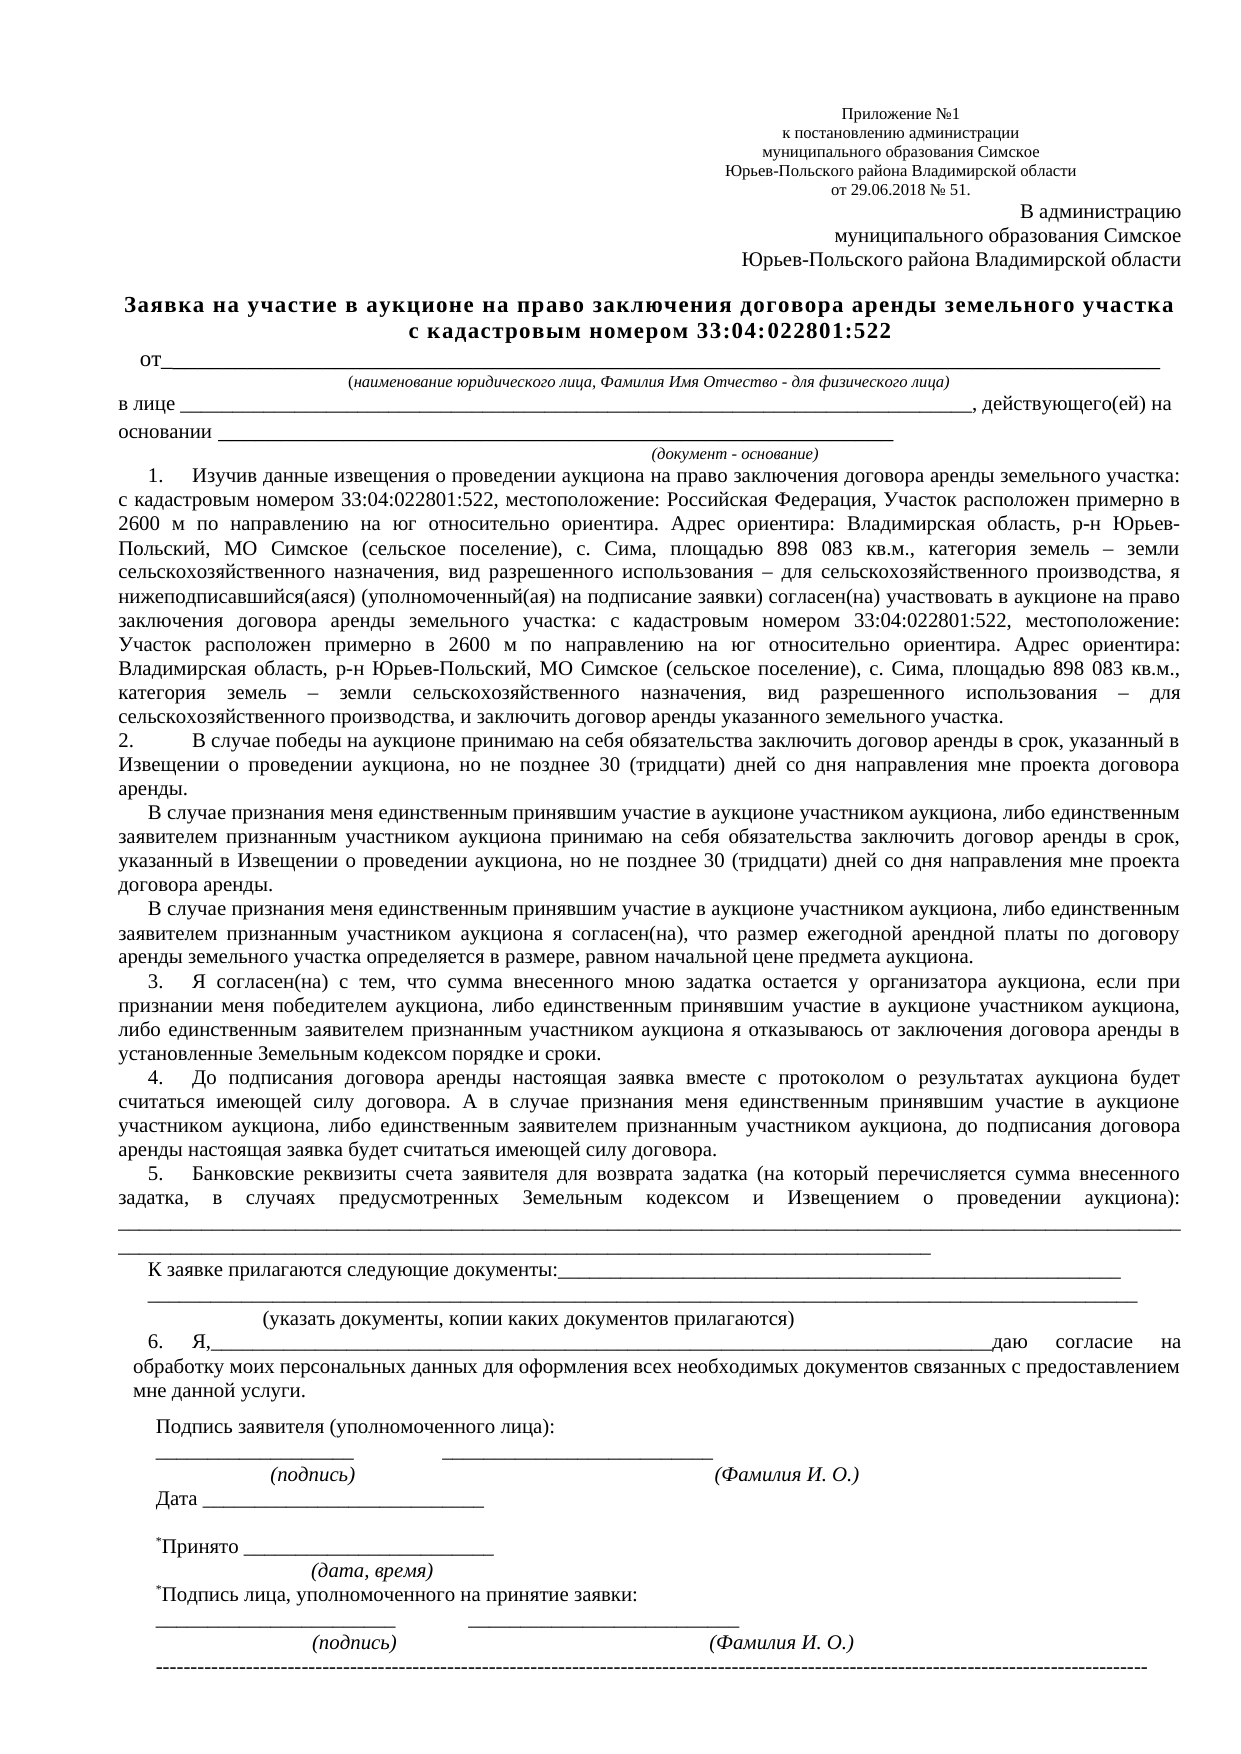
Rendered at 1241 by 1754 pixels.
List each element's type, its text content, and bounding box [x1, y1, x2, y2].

list Изучив данные извещения о проведении аукциона на право заключения договора аренды земельного участка: с кадастровым номером 33:04:022801:522, местоположение: Российская Федерация, Участок расположен примерно в 2600 м по направлению на юг относительно ориентира. Адрес ориентира: Владимирская область, р-н Юрьев-Польский, МО Симское (сельское поселение), с. Сима, площадью 898 083 кв.м., категория земель – земли сельскохозяйственного назначения, вид разрешенного использования – для сельскохозяйственного производства, я нижеподписавшийся(аяся) (уполномоченный(ая) на подписание заявки) согласен(на) участвовать в аукционе на право заключения договора аренды земельного участка: с кадастровым номером 33:04:022801:522, местоположение: Участок расположен примерно в 2600 м по направлению на юг относительно ориентира. Адрес ориентира: Владимирская область, р-н Юрьев-Польский, МО Симское (сельское поселение), с. Сима, площадью 898 083 кв.м., категория земель – земли сельскохозяйственного назначения, вид разрешенного использования – для сельскохозяйственного производства, и заключить договор аренды указанного земельного участка. [118, 463, 1181, 728]
text *Подпись лица, уполномоченного на принятие заявки: [156, 1582, 1181, 1606]
text (документ - основание) [118, 444, 1181, 463]
text муниципального образования Симское [620, 142, 1181, 161]
list До подписания договора аренды настоящая заявка вместе с протоколом о результатах аукциона будет считаться имеющей силу договора. А в случае признания меня единственным принявшим участие в аукционе участником аукциона, либо единственным заявителем признанным участником аукциона, до подписания договора аренды настоящая заявка будет считаться имеющей силу договора. [118, 1065, 1181, 1161]
text (подпись) (Фамилия И. О.) [156, 1462, 1181, 1486]
text ----------------------------------------------------------------------------------------------------------------------------------------------- [156, 1654, 1181, 1678]
text (дата, время) [118, 1558, 1181, 1582]
text (подпись) (Фамилия И. О.) [156, 1630, 1181, 1654]
list Банковские реквизиты счета заявителя для возврата задатка (на который перечисляется сумма внесенного задатка, в случаях предусмотренных Земельным кодексом и Извещением о проведении аукциона): ____________________________________________________________________________________________________________________________________________________________________________________ [118, 1231, 1181, 1257]
text _______________________________________________________________________________________________ [118, 1281, 1181, 1305]
text Подпись заявителя (уполномоченного лица): [156, 1414, 1181, 1438]
text ___________________ __________________________ [156, 1438, 1181, 1462]
text *Принято ________________________ [156, 1534, 1181, 1558]
text от 29.06.2018 № 51. [620, 180, 1181, 199]
list Я согласен(на) с тем, что сумма внесенного мною задатка остается у организатора аукциона, если при признании меня победителем аукциона, либо единственным принявшим участие в аукционе участником аукциона, либо единственным заявителем признанным участником аукциона я отказываюсь от заключения договора аренды в установленные Земельным кодексом порядке и сроки. [118, 968, 1181, 1065]
text Дата ___________________________ [156, 1486, 1181, 1510]
text от________________________________________________________________________________ (наименование юридического лица, Фамилия Имя Отчество - для физического лица) [118, 343, 1181, 391]
list В случае победы на аукционе принимаю на себя обязательства заключить договор аренды в срок, указанный в Извещении о проведении аукциона, но не позднее 30 (тридцати) дней со дня направления мне проекта договора аренды. [118, 728, 1181, 800]
text К заявке прилагаются следующие документы:______________________________________________________ [118, 1257, 1181, 1281]
text Приложение №1 [620, 103, 1181, 123]
text муниципального образования Симское [118, 223, 1181, 247]
text в лице ____________________________________________________________________________, действующего(ей) на основании ______________________________________________________ [118, 391, 1181, 444]
subtitle Заявка на участие в аукционе на право заключения договора аренды земельного участка с кадастровым номером 33:04:022801:522 [118, 291, 1181, 343]
text В администрацию [118, 199, 1181, 223]
text В случае признания меня единственным принявшим участие в аукционе участником аукциона, либо единственным заявителем признанным участником аукциона принимаю на себя обязательства заключить договор аренды в срок, указанный в Извещении о проведении аукциона, но не позднее 30 (тридцати) дней со дня направления мне проекта договора аренды. [118, 800, 1181, 896]
text Юрьев-Польского района Владимирской области [620, 161, 1181, 180]
text (указать документы, копии каких документов прилагаются) [118, 1305, 1181, 1329]
list Я,___________________________________________________________________________даю согласие на обработку моих персональных данных для оформления всех необходимых документов связанных с предоставлением мне данной услуги. [133, 1329, 1181, 1402]
text к постановлению администрации [620, 123, 1181, 142]
text _______________________ __________________________ [156, 1606, 1181, 1630]
list Банковские реквизиты счета заявителя для возврата задатка (на который перечисляется сумма внесенного задатка, в случаях предусмотренных Земельным кодексом и Извещением о проведении аукциона): ____________________________________________________________________________________________________________________________________________________________________________________ [118, 1161, 1181, 1230]
text Юрьев-Польского района Владимирской области [118, 247, 1181, 271]
text В случае признания меня единственным принявшим участие в аукционе участником аукциона, либо единственным заявителем признанным участником аукциона я согласен(на), что размер ежегодной арендной платы по договору аренды земельного участка определяется в размере, равном начальной цене предмета аукциона. [118, 896, 1181, 968]
